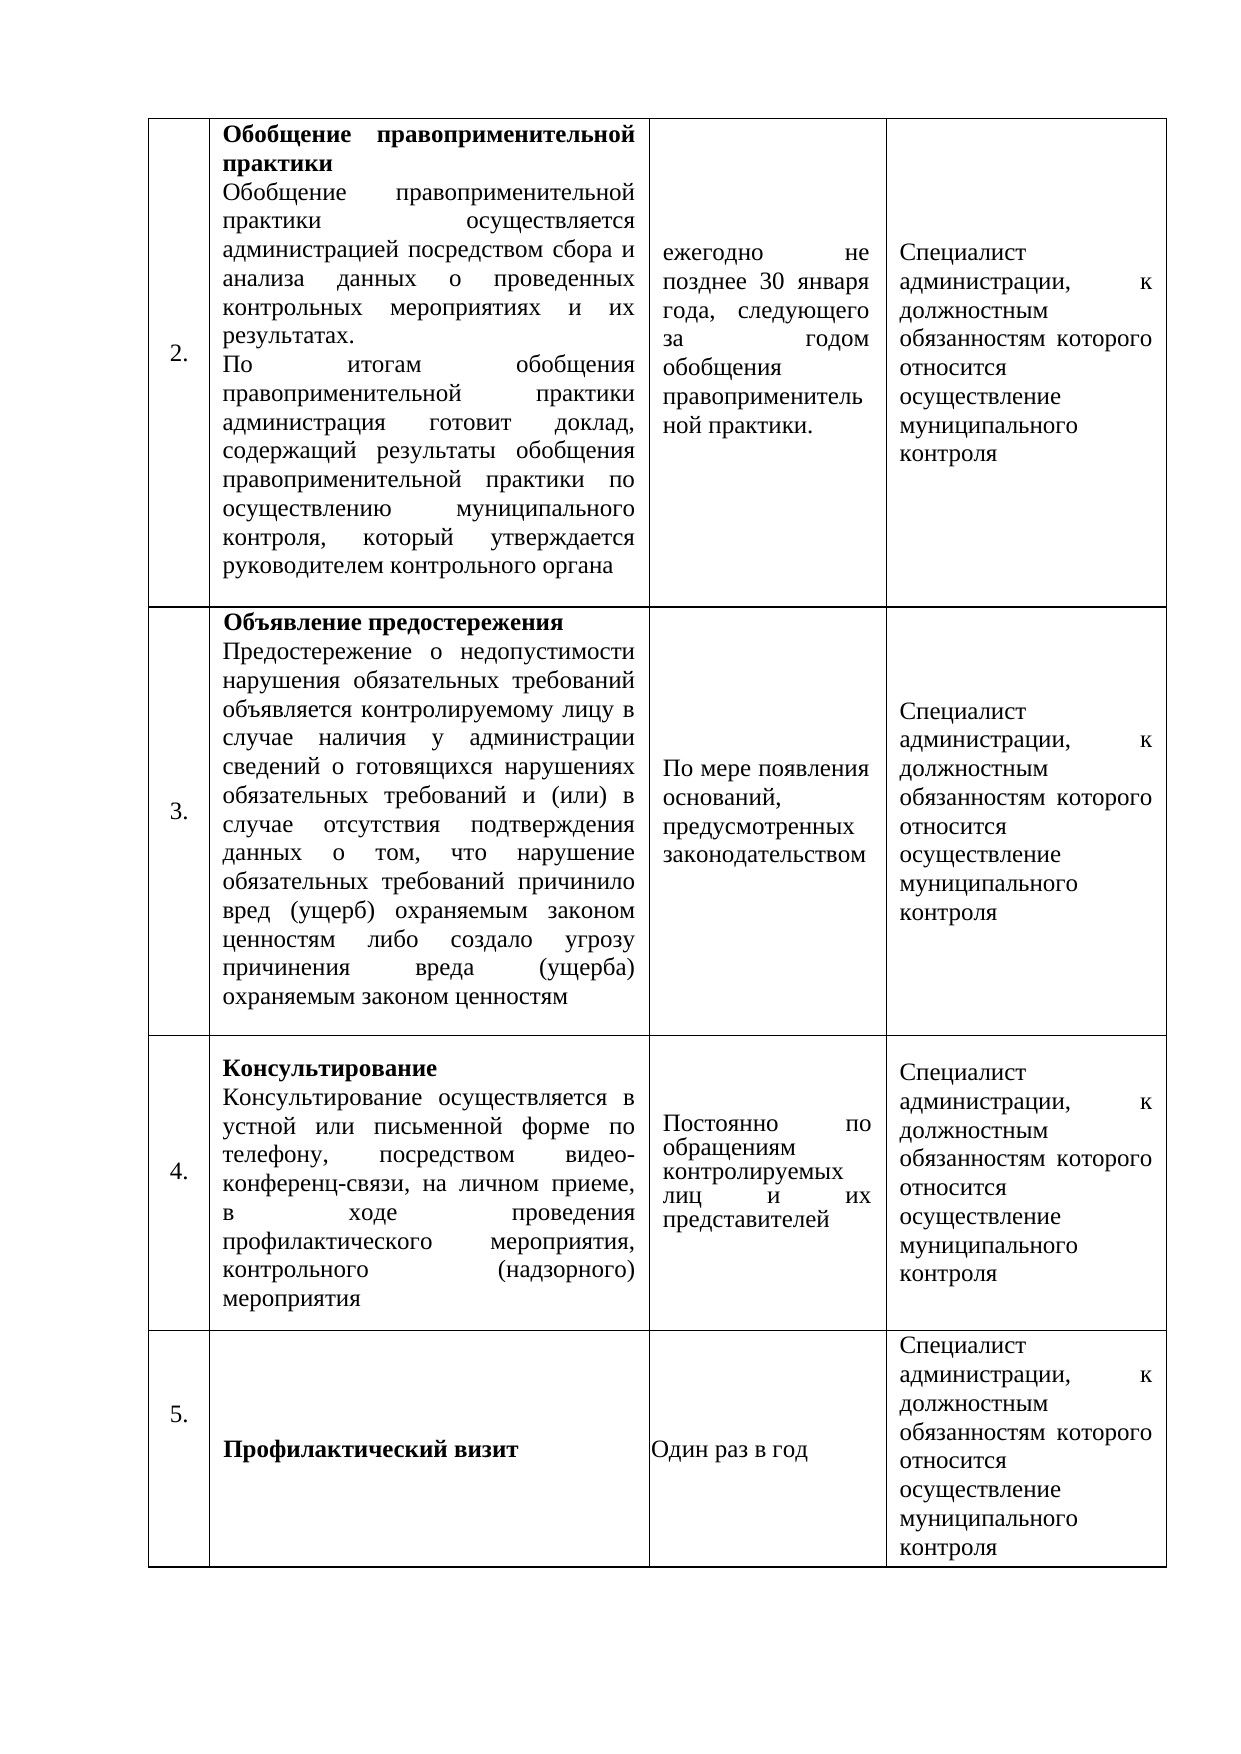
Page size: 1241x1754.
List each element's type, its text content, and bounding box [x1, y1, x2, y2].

table_cell Консультирование Консультирование осуществляется в устной или письменной форме по телефону, посредством видео-конференц-связи, на личном приеме, в ходе проведения профилактического мероприятия, контрольного (надзорного) мероприятия [210, 1036, 649, 1329]
table_cell По мере появления оснований, предусмотренных законодательством [650, 608, 886, 1035]
table_cell Специалист администрации, к должностным обязанностям которого относится осуществление муниципального контроля [887, 1036, 1166, 1329]
table_cell Профилактический визит [210, 1331, 649, 1566]
table_cell Постоянно по обращениям контролируемых лиц и их представителей [650, 1036, 886, 1329]
table_cell Обобщение правоприменительной практики Обобщение правоприменительной практики осуществляется администрацией посредством сбора и анализа данных о проведенных контрольных мероприятиях и их результатах. По итогам обобщения правоприменительной практики администрация готовит доклад, содержащий результаты обобщения правоприменительной практики по осуществлению муниципального контроля, который утверждается руководителем контрольного органа [210, 119, 649, 606]
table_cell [887, 119, 1166, 606]
table_cell Специалист администрации, к должностным обязанностям которого относится осуществление муниципального контроля [887, 608, 1166, 1035]
table_cell 5. [149, 1331, 209, 1566]
table_cell 4. [149, 1036, 209, 1329]
table_cell Специалист администрации, к должностным обязанностям которого относится осуществление муниципального контроля [887, 1331, 1166, 1566]
table_cell ежегодно не позднее 30 января года, следующего за годом обобщения правоприменительной практики. [650, 119, 886, 606]
table_cell 3. [149, 608, 209, 1035]
table_cell Один раз в год [650, 1331, 886, 1566]
table_cell 2. [149, 119, 209, 606]
table_cell Объявление предостережения Предостережение о недопустимости нарушения обязательных требований объявляется контролируемому лицу в случае наличия у администрации сведений о готовящихся нарушениях обязательных требований и (или) в случае отсутствия подтверждения данных о том, что нарушение обязательных требований причинило вред (ущерб) охраняемым законом ценностям либо создало угрозу причинения вреда (ущерба) охраняемым законом ценностям [210, 608, 649, 1035]
